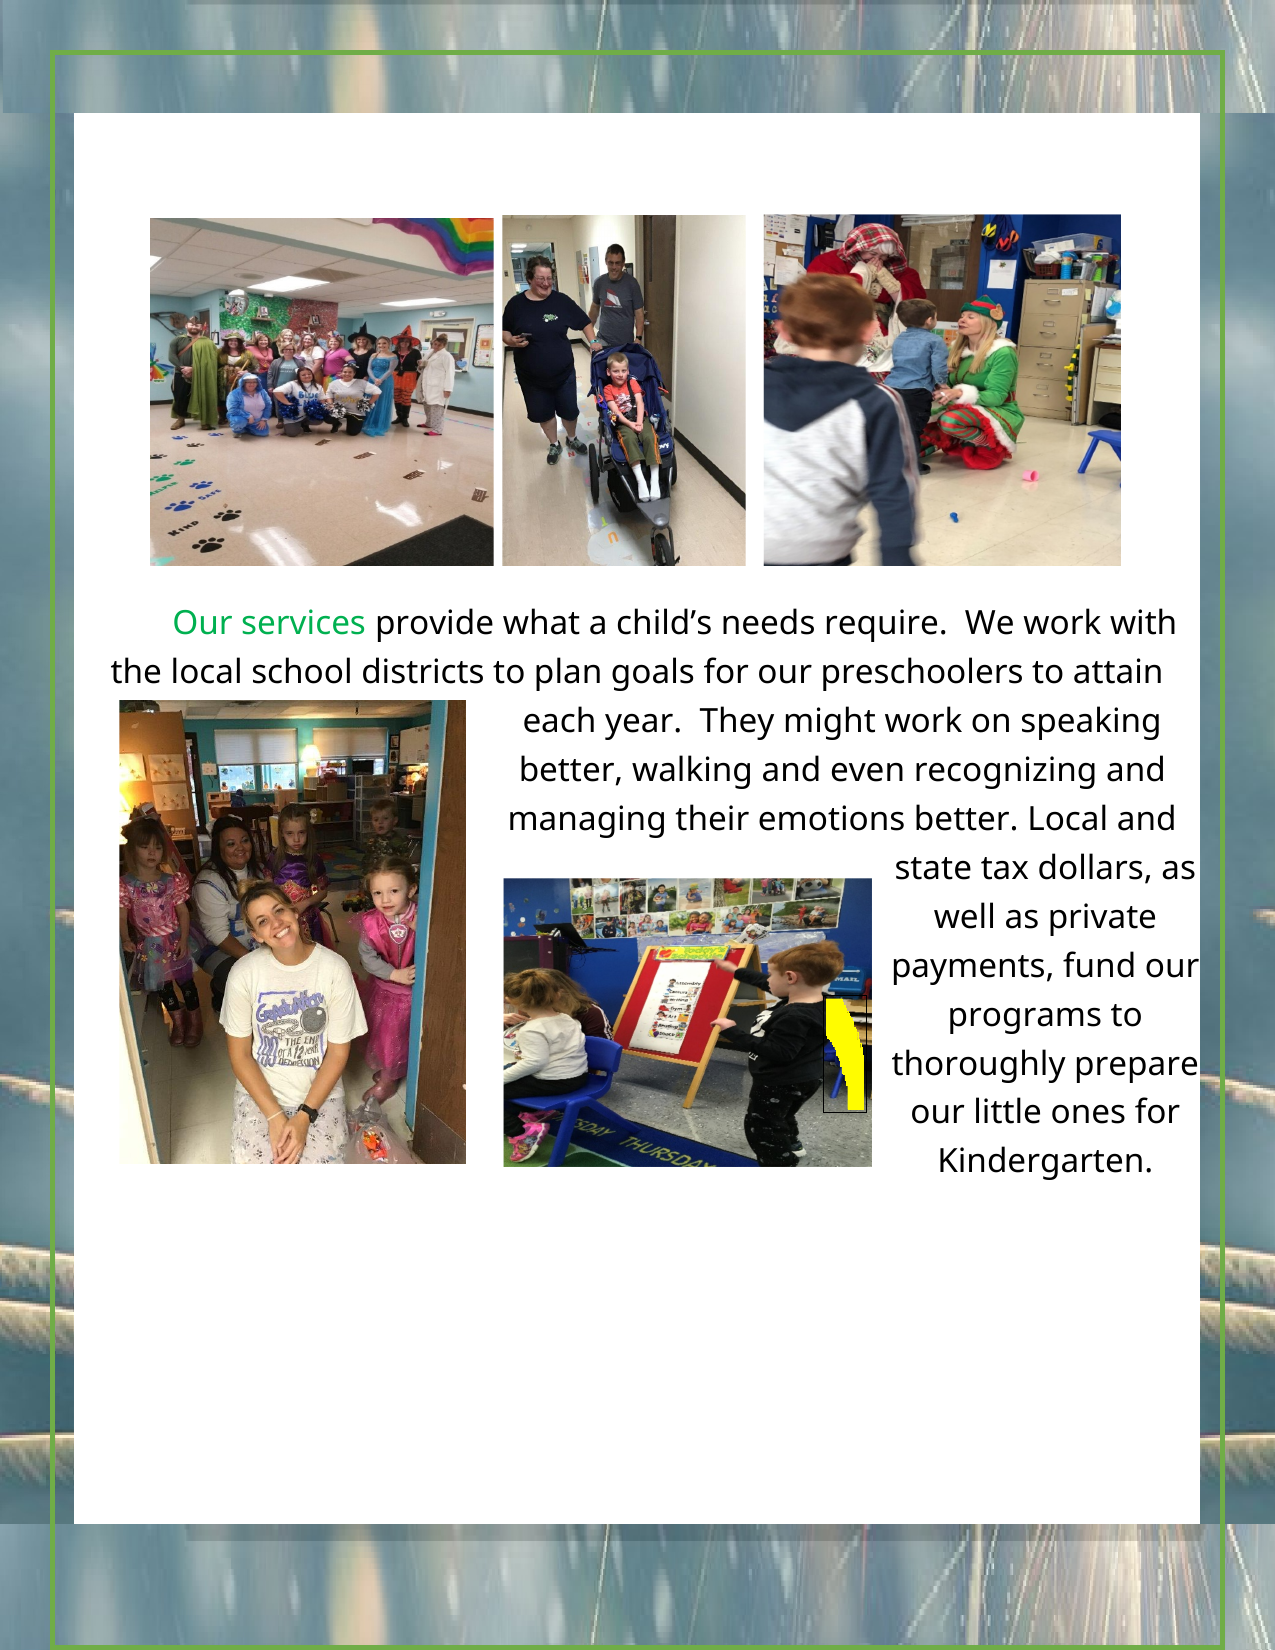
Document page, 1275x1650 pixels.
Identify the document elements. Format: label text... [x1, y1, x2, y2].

text Our services provide what a child’s needs require. We work with the local school districts to plan goals for our preschoolers to attain each year. They might work on speaking better, walking and even recognizing and managing their emotions better. Local and state tax dollars, as well as private payments, fund our programs to thoroughly prepare our little ones for Kindergarten. [75, 599, 1200, 1183]
picture [0, 0, 1275, 1650]
picture [55, 55, 1220, 1645]
